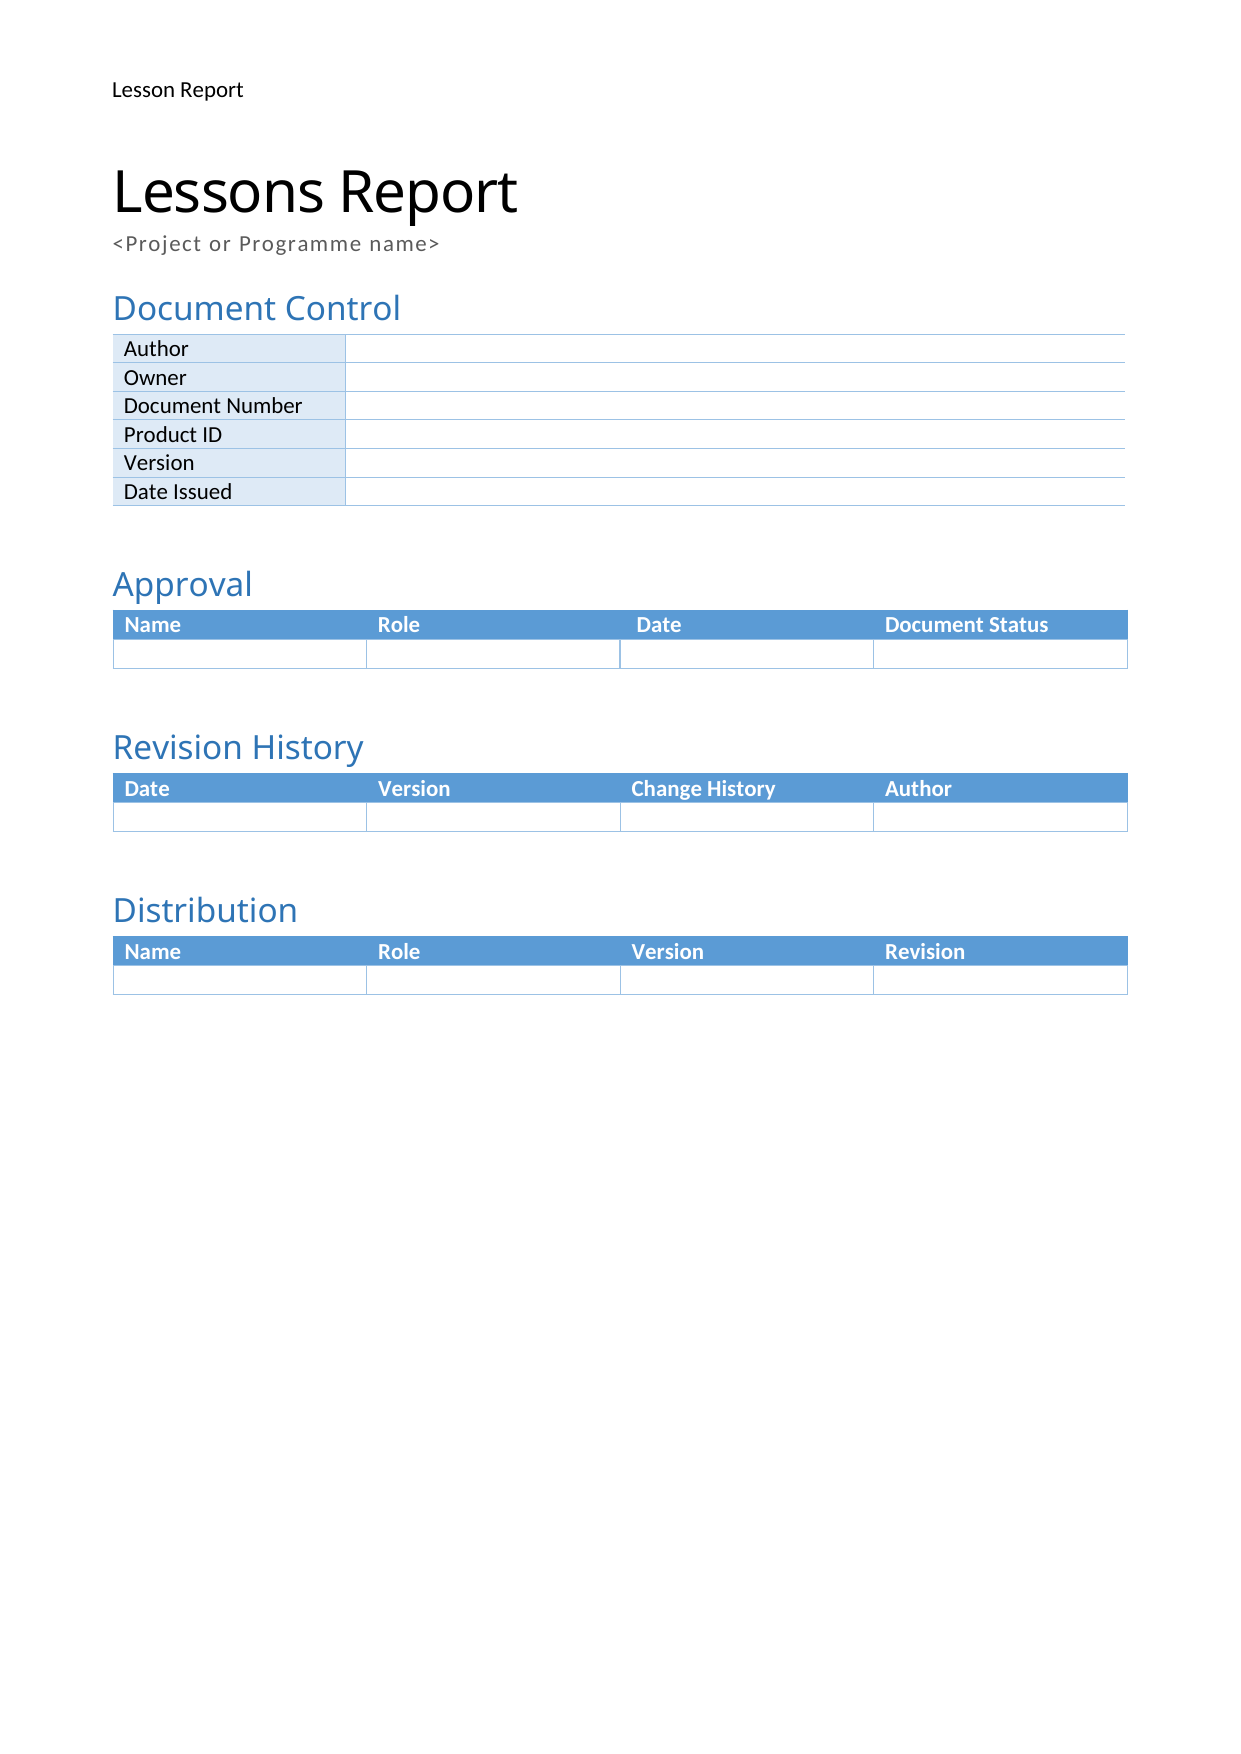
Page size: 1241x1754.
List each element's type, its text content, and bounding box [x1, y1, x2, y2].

table_cell [346, 420, 1125, 448]
table_cell Product ID [113, 420, 345, 448]
table_header Role [367, 937, 620, 965]
table_header Document Status [874, 611, 1127, 639]
table_cell [114, 966, 366, 994]
table_header Role [367, 611, 619, 639]
table_header Date [114, 774, 366, 802]
subtitle Distribution [112, 887, 1128, 933]
table_cell Document Number [113, 392, 345, 419]
table_cell Version [113, 449, 345, 476]
subtitle Document Control [112, 285, 1128, 330]
table_cell [346, 478, 1125, 505]
table_cell [114, 803, 366, 831]
table_cell [346, 392, 1125, 419]
table_header Revision [874, 937, 1127, 965]
table_header Author [874, 774, 1127, 802]
table_cell [621, 640, 873, 668]
title Lessons Report [112, 150, 1128, 229]
table_header [346, 335, 1125, 362]
table_cell Owner [113, 363, 345, 391]
table_cell [114, 640, 366, 668]
table_cell [621, 803, 873, 831]
subtitle Approval [112, 561, 1128, 606]
table_cell [346, 363, 1125, 391]
table_cell [367, 640, 619, 668]
table_cell [874, 966, 1127, 994]
table_cell [874, 640, 1127, 668]
table_header Name [114, 611, 366, 639]
table_cell [346, 449, 1125, 476]
table_cell [367, 966, 620, 994]
subtitle <Project or Programme name> [112, 229, 1128, 257]
table_cell [621, 966, 873, 994]
table_header Date [621, 611, 873, 639]
table_header Version [367, 774, 620, 802]
table_header Name [114, 937, 366, 965]
table_header Change History [621, 774, 873, 802]
table_header Author [113, 335, 345, 362]
subtitle Revision History [112, 724, 1128, 769]
table_header Version [621, 937, 873, 965]
table_cell [874, 803, 1127, 831]
table_cell Date Issued [113, 478, 345, 505]
table_cell [367, 803, 620, 831]
